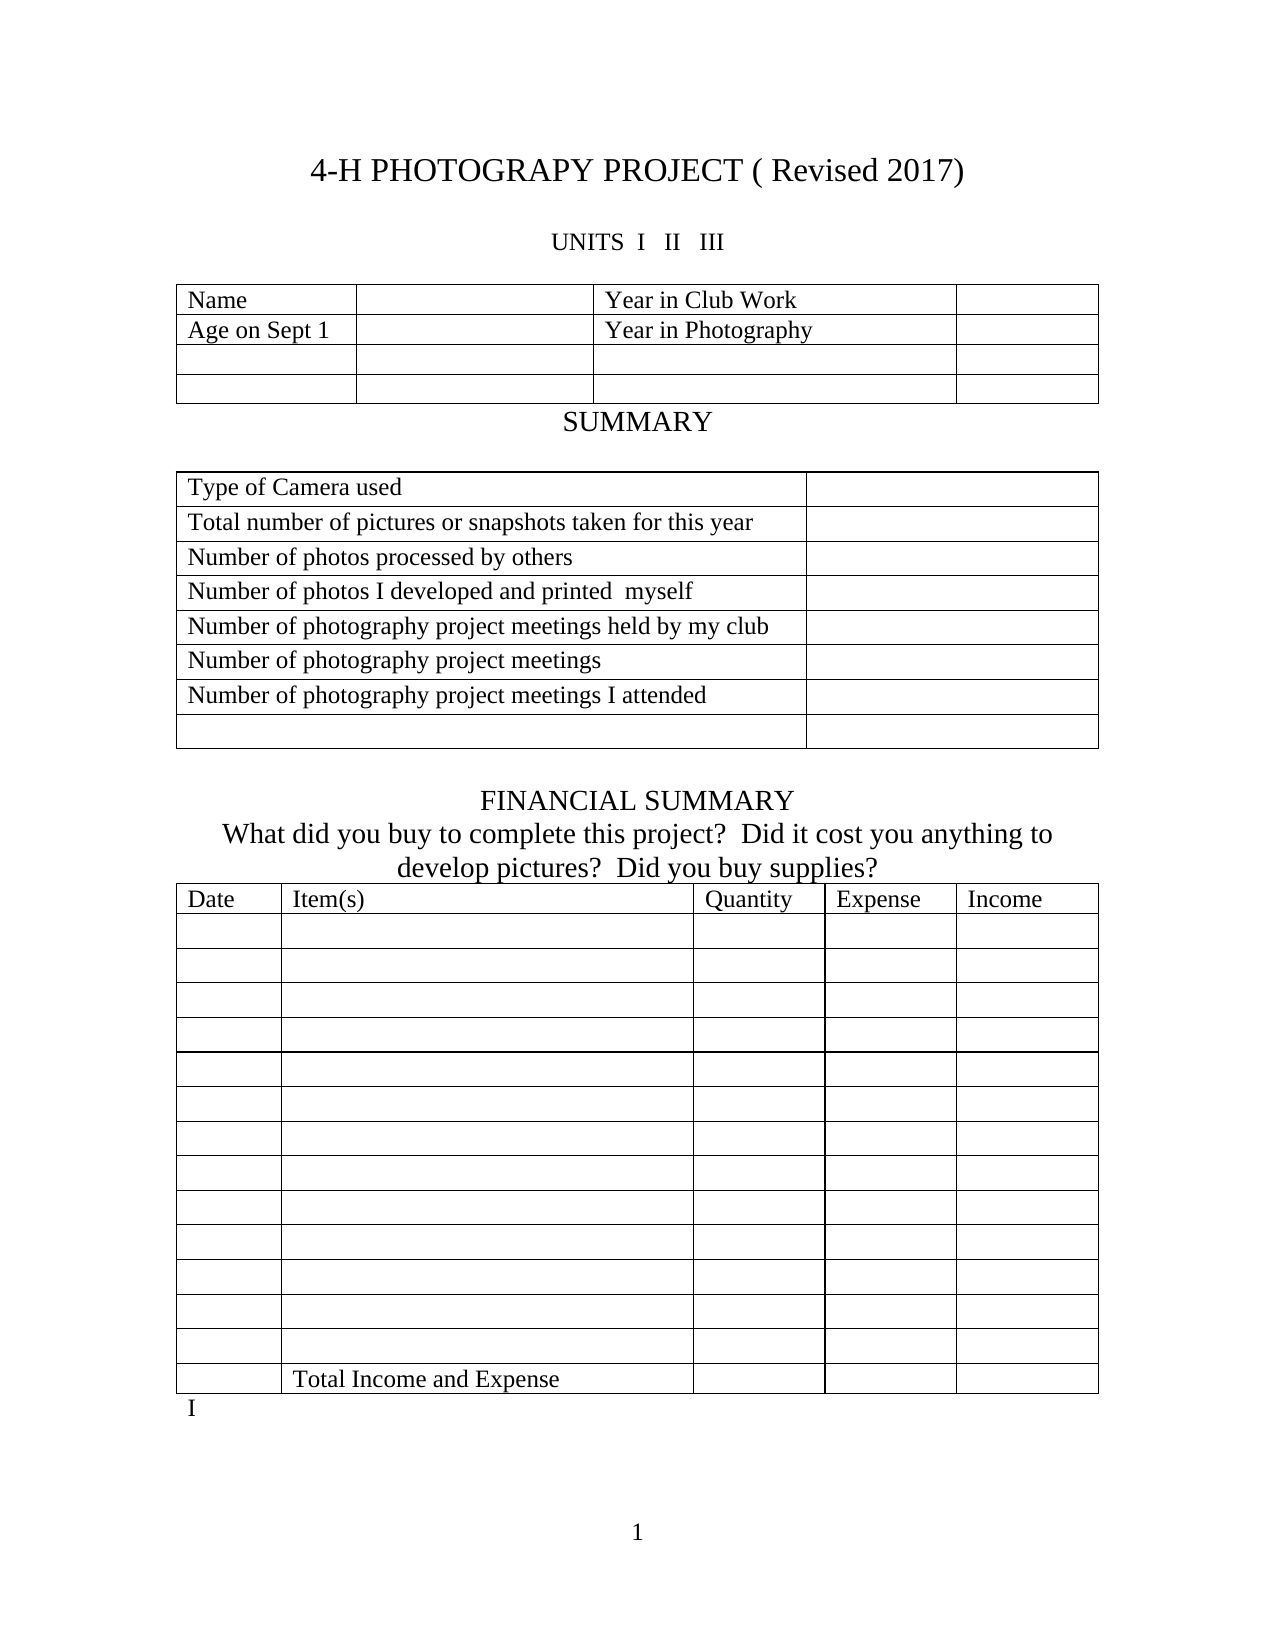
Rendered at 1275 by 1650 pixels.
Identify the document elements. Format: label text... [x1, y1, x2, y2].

table_cell [826, 1364, 956, 1392]
table_cell [282, 949, 693, 982]
table_cell [826, 1295, 956, 1328]
table_header Expense [826, 884, 956, 913]
text 4-H PHOTOGRAPY PROJECT ( Revised 2017) [187, 150, 1087, 188]
table_cell [694, 1191, 824, 1224]
table_cell [826, 1122, 956, 1155]
table_header Income [957, 884, 1098, 913]
table_cell [826, 983, 956, 1017]
table_header Item(s) [282, 884, 693, 913]
table_cell [177, 1329, 281, 1363]
table_cell [826, 1191, 956, 1224]
table_header Name [177, 285, 356, 314]
table_cell [177, 1191, 281, 1224]
text I [187, 1394, 1087, 1422]
table_cell Total Income and Expense [282, 1364, 693, 1392]
table_cell [694, 1156, 824, 1190]
table_header Type of Camera used [177, 473, 806, 506]
table_cell [282, 1295, 693, 1328]
table_header Year in Club Work [594, 285, 956, 314]
table_cell [826, 1156, 956, 1190]
table_cell [807, 715, 1098, 748]
table_cell [282, 1260, 693, 1293]
table_cell [826, 949, 956, 982]
table_cell [282, 983, 693, 1017]
table_cell [694, 1087, 824, 1121]
table_cell [694, 949, 824, 982]
table_cell [177, 1295, 281, 1328]
table_cell Number of photography project meetings I attended [177, 680, 806, 713]
table_cell [282, 914, 693, 948]
table_cell [826, 1053, 956, 1086]
table_cell [357, 375, 593, 403]
table_cell [957, 315, 1098, 344]
table_cell [282, 1191, 693, 1224]
table_cell [282, 1018, 693, 1051]
table_cell [807, 645, 1098, 679]
table_cell Number of photography project meetings [177, 645, 806, 679]
table_cell [177, 1225, 281, 1259]
table_cell [957, 1364, 1098, 1392]
table_cell [177, 1260, 281, 1293]
table_cell Total number of pictures or snapshots taken for this year [177, 507, 806, 541]
table_cell [594, 345, 956, 373]
table_cell [826, 1087, 956, 1121]
table_cell [594, 375, 956, 403]
table_cell Number of photos I developed and printed myself [177, 576, 806, 610]
text UNITS I II III [187, 227, 1087, 255]
table_cell [957, 983, 1098, 1017]
table_cell [807, 507, 1098, 541]
table_cell [957, 914, 1098, 948]
table_cell [826, 1329, 956, 1363]
text What did you buy to complete this project? Did it cost you anything to develop pictures? Did you buy supplies? [187, 816, 1087, 883]
table_cell Year in Photography [594, 315, 956, 344]
table_cell [177, 345, 356, 373]
table_cell [957, 1260, 1098, 1293]
table_cell [282, 1225, 693, 1259]
table_cell [694, 1018, 824, 1051]
table_cell [177, 1156, 281, 1190]
table_cell [177, 1053, 281, 1086]
table_cell [957, 949, 1098, 982]
table_cell [807, 576, 1098, 610]
table_cell [957, 1225, 1098, 1259]
table_cell [694, 914, 824, 948]
table_cell [826, 1260, 956, 1293]
table_cell Number of photography project meetings held by my club [177, 611, 806, 644]
table_cell [957, 1087, 1098, 1121]
table_cell [177, 949, 281, 982]
table_cell [957, 1122, 1098, 1155]
table_cell [177, 1087, 281, 1121]
table_cell Age on Sept 1 [177, 315, 356, 344]
table_cell [177, 1018, 281, 1051]
table_cell [694, 1295, 824, 1328]
table_cell [807, 542, 1098, 575]
table_cell [282, 1087, 693, 1121]
table_cell [357, 315, 593, 344]
table_cell [807, 680, 1098, 713]
table_cell [957, 1018, 1098, 1051]
table_cell [177, 1122, 281, 1155]
table_cell [177, 715, 806, 748]
text FINANCIAL SUMMARY [187, 783, 1087, 816]
table_header [357, 285, 593, 314]
text SUMMARY [187, 404, 1087, 438]
table_cell [807, 611, 1098, 644]
table_cell [826, 1225, 956, 1259]
table_cell [177, 1364, 281, 1392]
table_cell [694, 1260, 824, 1293]
table_cell [694, 1329, 824, 1363]
table_cell [282, 1329, 693, 1363]
table_header [957, 285, 1098, 314]
table_cell [694, 983, 824, 1017]
table_cell [357, 345, 593, 373]
table_cell [957, 1156, 1098, 1190]
table_cell [694, 1225, 824, 1259]
table_cell [957, 375, 1098, 403]
table_cell [177, 375, 356, 403]
table_cell [282, 1122, 693, 1155]
table_cell [694, 1122, 824, 1155]
table_cell [957, 1191, 1098, 1224]
table_header Date [177, 884, 281, 913]
table_cell [694, 1053, 824, 1086]
table_cell [957, 1053, 1098, 1086]
table_cell [282, 1053, 693, 1086]
table_header [807, 473, 1098, 506]
table_cell Number of photos processed by others [177, 542, 806, 575]
table_cell [957, 1329, 1098, 1363]
table_cell [282, 1156, 693, 1190]
table_cell [177, 914, 281, 948]
table_cell [826, 914, 956, 948]
table_cell [694, 1364, 824, 1392]
table_cell [957, 1295, 1098, 1328]
table_header Quantity [694, 884, 824, 913]
table_cell [826, 1018, 956, 1051]
table_cell [957, 345, 1098, 373]
table_cell [177, 983, 281, 1017]
